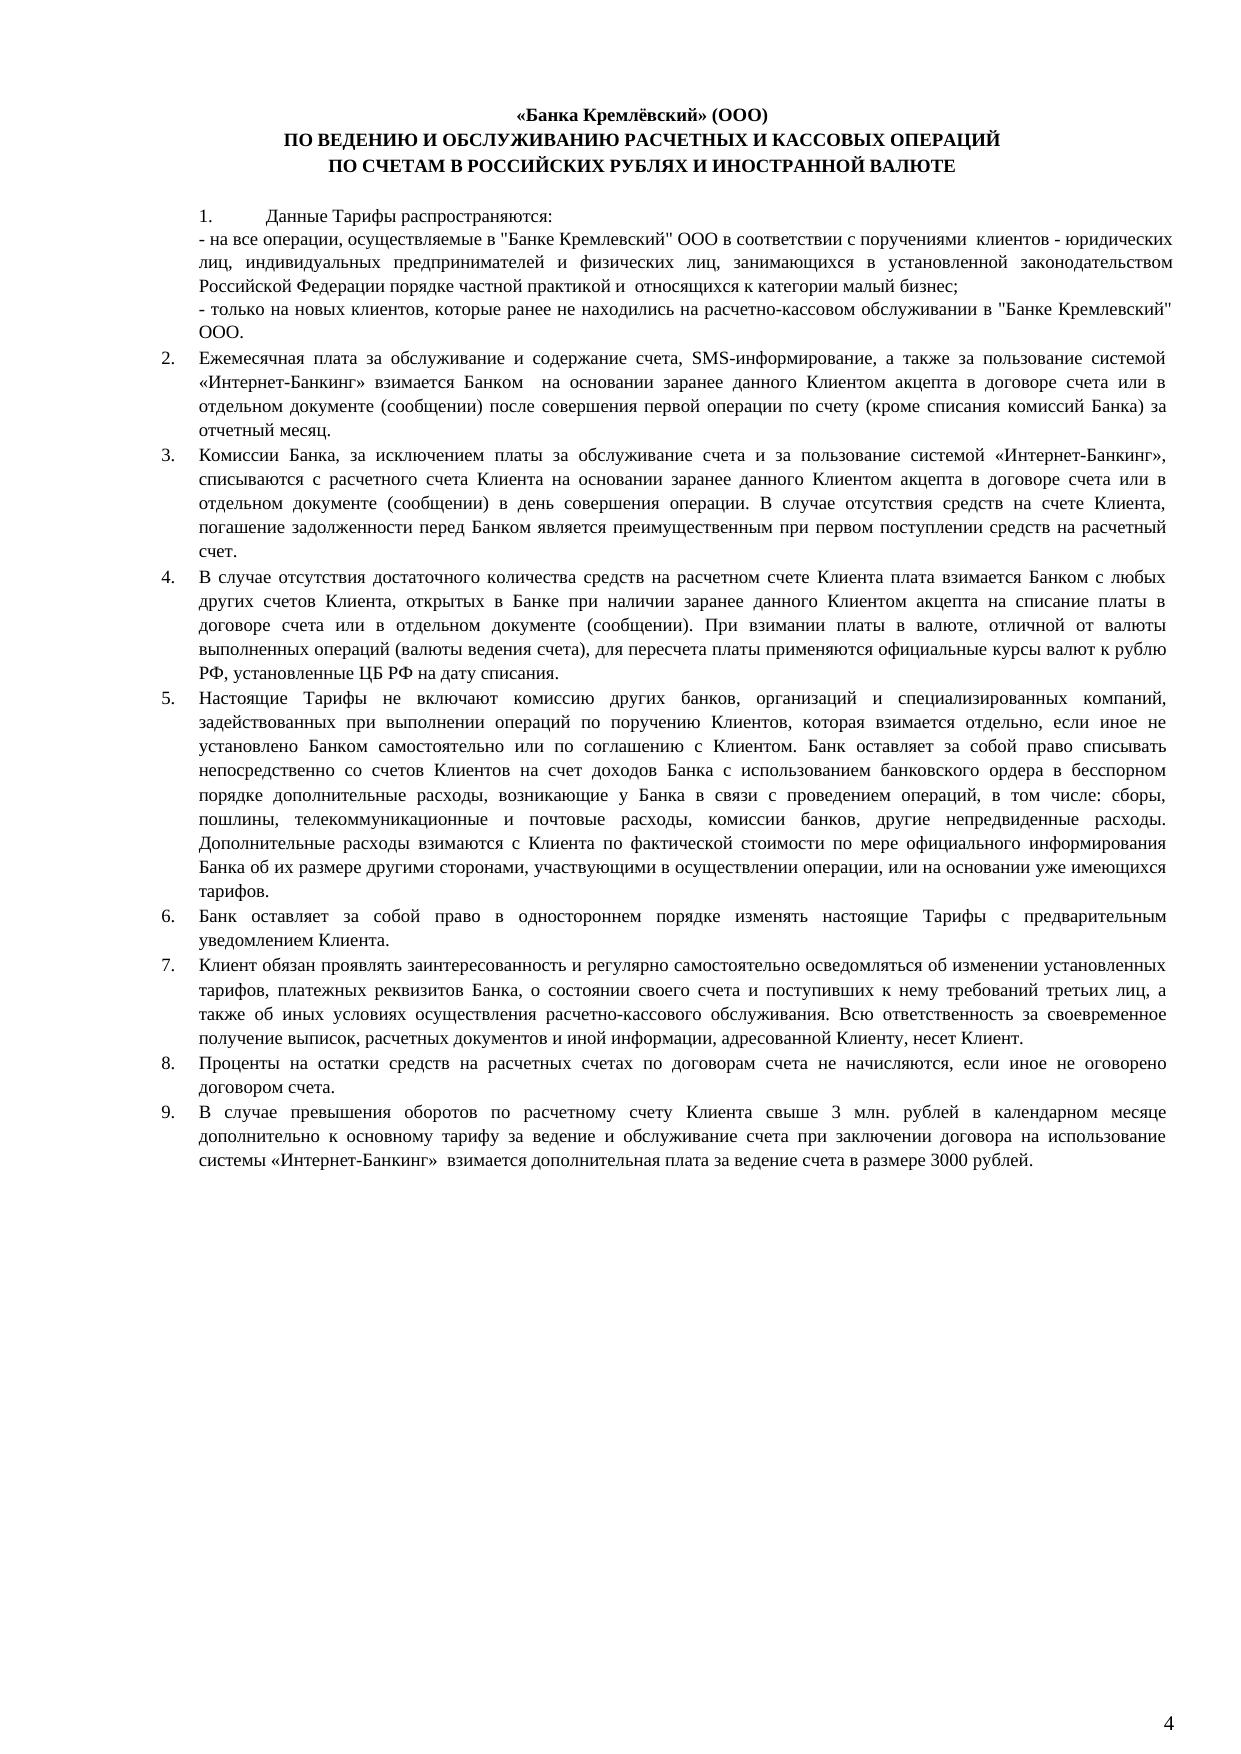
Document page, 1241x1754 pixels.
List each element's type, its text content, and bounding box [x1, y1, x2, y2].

list Проценты на остатки средств на расчетных счетах по договорам счета не начисляются, если иное не оговорено договором счета. [161, 1052, 1168, 1097]
text «Банка Кремлёвский» (ООО) [118, 104, 1166, 126]
text ПО СЧЕТАМ В РОССИЙСКИХ РУБЛЯХ И ИНОСТРАННОЙ ВАЛЮТЕ [118, 154, 1166, 176]
list - только на новых клиентов, которые ранее не находились на расчетно-кассовом обслуживании в "Банке Кремлевский" ООО. [198, 298, 1174, 343]
list Настоящие Тарифы не включают комиссию других банков, организаций и специализированных компаний, задействованных при выполнении операций по поручению Клиентов, которая взимается отдельно, если иное не установлено Банком самостоятельно или по соглашению с Клиентом. Банк оставляет за собой право списывать непосредственно со счетов Клиентов на счет доходов Банка с использованием банковского ордера в бесспорном порядке дополнительные расходы, возникающие у Банка в связи с проведением операций, в том числе: сборы, пошлины, телекоммуникационные и почтовые расходы, комиссии банков, другие непредвиденные расходы. Дополнительные расходы взимаются с Клиента по фактической стоимости по мере официального информирования Банка об их размере другими сторонами, участвующими в осуществлении операции, или на основании уже имеющихся тарифов. [161, 687, 1168, 901]
list В случае отсутствия достаточного количества средств на расчетном счете Клиента плата взимается Банком с любых других счетов Клиента, открытых в Банке при наличии заранее данного Клиентом акцепта на списание платы в договоре счета или в отдельном документе (сообщении). При взимании платы в валюте, отличной от валюты выполненных операций (валюты ведения счета), для пересчета платы применяются официальные курсы валют к рублю РФ, установленные ЦБ РФ на дату списания. [161, 566, 1168, 683]
list Клиент обязан проявлять заинтересованность и регулярно самостоятельно осведомляться об изменении установленных тарифов, платежных реквизитов Банка, о состоянии своего счета и поступивших к нему требований третьих лиц, а также об иных условиях осуществления расчетно-кассового обслуживания. Всю ответственность за своевременное получение выписок, расчетных документов и иной информации, адресованной Клиенту, несет Клиент. [161, 954, 1168, 1048]
list Комиссии Банка, за исключением платы за обслуживание счета и за пользование системой «Интернет-Банкинг», списываются с расчетного счета Клиента на основании заранее данного Клиентом акцепта в договоре счета или в отдельном документе (сообщении) в день совершения операции. В случае отсутствия средств на счете Клиента, погашение задолженности перед Банком является преимущественным при первом поступлении средств на расчетный счет. [161, 444, 1168, 562]
text ПО ВЕДЕНИЮ И ОБСЛУЖИВАНИЮ РАСЧЕТНЫХ И КАССОВЫХ ОПЕРАЦИЙ [118, 129, 1167, 151]
list Банк оставляет за собой право в одностороннем порядке изменять настоящие Тарифы с предварительным уведомлением Клиента. [161, 905, 1168, 951]
list Ежемесячная плата за обслуживание и содержание счета, SMS-информирование, а также за пользование системой «Интернет-Банкинг» взимается Банком на основании заранее данного Клиентом акцепта в договоре счета или в отдельном документе (сообщении) после совершения первой операции по счету (кроме списания комиссий Банка) за отчетный месяц. [161, 347, 1168, 440]
list Данные Тарифы распространяются: [198, 205, 1174, 227]
list - на все операции, осуществляемые в "Банке Кремлевский" ООО в соответствии с поручениями клиентов - юридических лиц, индивидуальных предпринимателей и физических лиц, занимающихся в установленной законодательством Российской Федерации порядке частной практикой и относящихся к категории малый бизнес; [198, 228, 1174, 296]
list В случае превышения оборотов по расчетному счету Клиента свыше 3 млн. рублей в календарном месяце дополнительно к основному тарифу за ведение и обслуживание счета при заключении договора на использование системы «Интернет-Банкинг» взимается дополнительная плата за ведение счета в размере 3000 рублей. [161, 1101, 1168, 1171]
